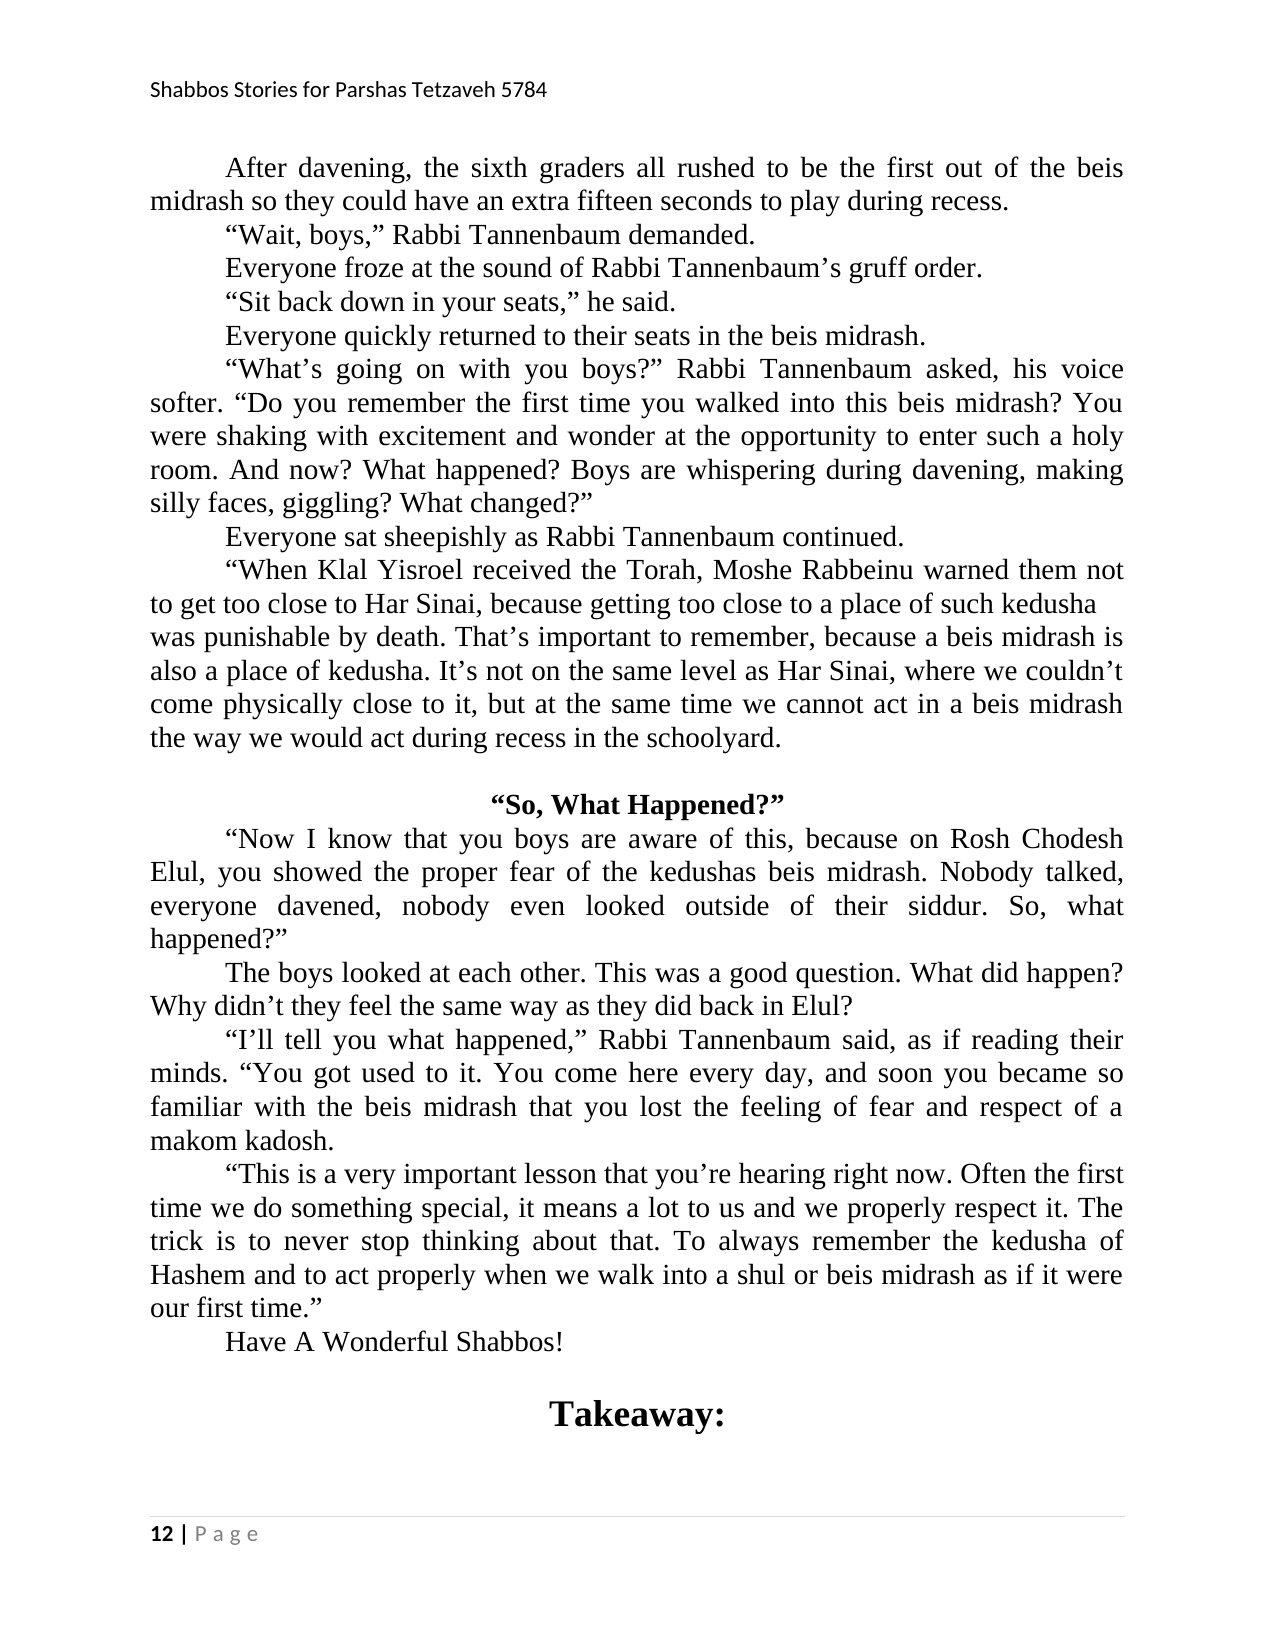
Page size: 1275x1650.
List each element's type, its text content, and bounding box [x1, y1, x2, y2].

text “I’ll tell you what happened,” Rabbi Tannenbaum said, as if reading their minds. “You got used to it. You come here every day, and soon you became so familiar with the beis midrash that you lost the feeling of fear and respect of a makom kadosh. [150, 1022, 1125, 1156]
text “Now I know that you boys are aware of this, because on Rosh Chodesh Elul, you showed the proper fear of the kedushas beis midrash. Nobody talked, everyone davened, nobody even looked outside of their siddur. So, what happened?” [150, 821, 1125, 955]
text The boys looked at each other. This was a good question. What did happen? Why didn’t they feel the same way as they did back in Elul? [150, 955, 1125, 1022]
text “When Klal Yisroel received the Torah, Moshe Rabbeinu warned them not to get too close to Har Sinai, because getting too close to a place of such kedusha [150, 552, 1125, 619]
text Takeaway: [150, 1391, 1125, 1434]
text Have A Wonderful Shabbos! [150, 1324, 1125, 1357]
text “What’s going on with you boys?” Rabbi Tannenbaum asked, his voice softer. “Do you remember the first time you walked into this beis midrash? You were shaking with excitement and wonder at the opportunity to enter such a holy room. And now? What happened? Boys are whispering during davening, making silly faces, giggling? What changed?” [150, 351, 1125, 519]
text Everyone sat sheepishly as Rabbi Tannenbaum continued. [150, 519, 1125, 552]
text “Wait, boys,” Rabbi Tannenbaum demanded. [150, 217, 1125, 251]
text was punishable by death. That’s important to remember, because a beis midrash is also a place of kedusha. It’s not on the same level as Har Sinai, where we couldn’t come physically close to it, but at the same time we cannot act in a beis midrash the way we would act during recess in the schoolyard. [150, 619, 1125, 754]
text “This is a very important lesson that you’re hearing right now. Often the first time we do something special, it means a lot to us and we properly respect it. The trick is to never stop thinking about that. To always remember the kedusha of Hashem and to act properly when we walk into a shul or beis midrash as if it were our first time.” [150, 1156, 1125, 1324]
text Everyone froze at the sound of Rabbi Tannenbaum’s gruff order. [150, 251, 1125, 284]
text “So, What Happened?” [150, 787, 1125, 821]
text After davening, the sixth graders all rushed to be the first out of the beis midrash so they could have an extra fifteen seconds to play during recess. [150, 150, 1125, 217]
text Everyone quickly returned to their seats in the beis midrash. [150, 318, 1125, 351]
text “Sit back down in your seats,” he said. [150, 284, 1125, 318]
